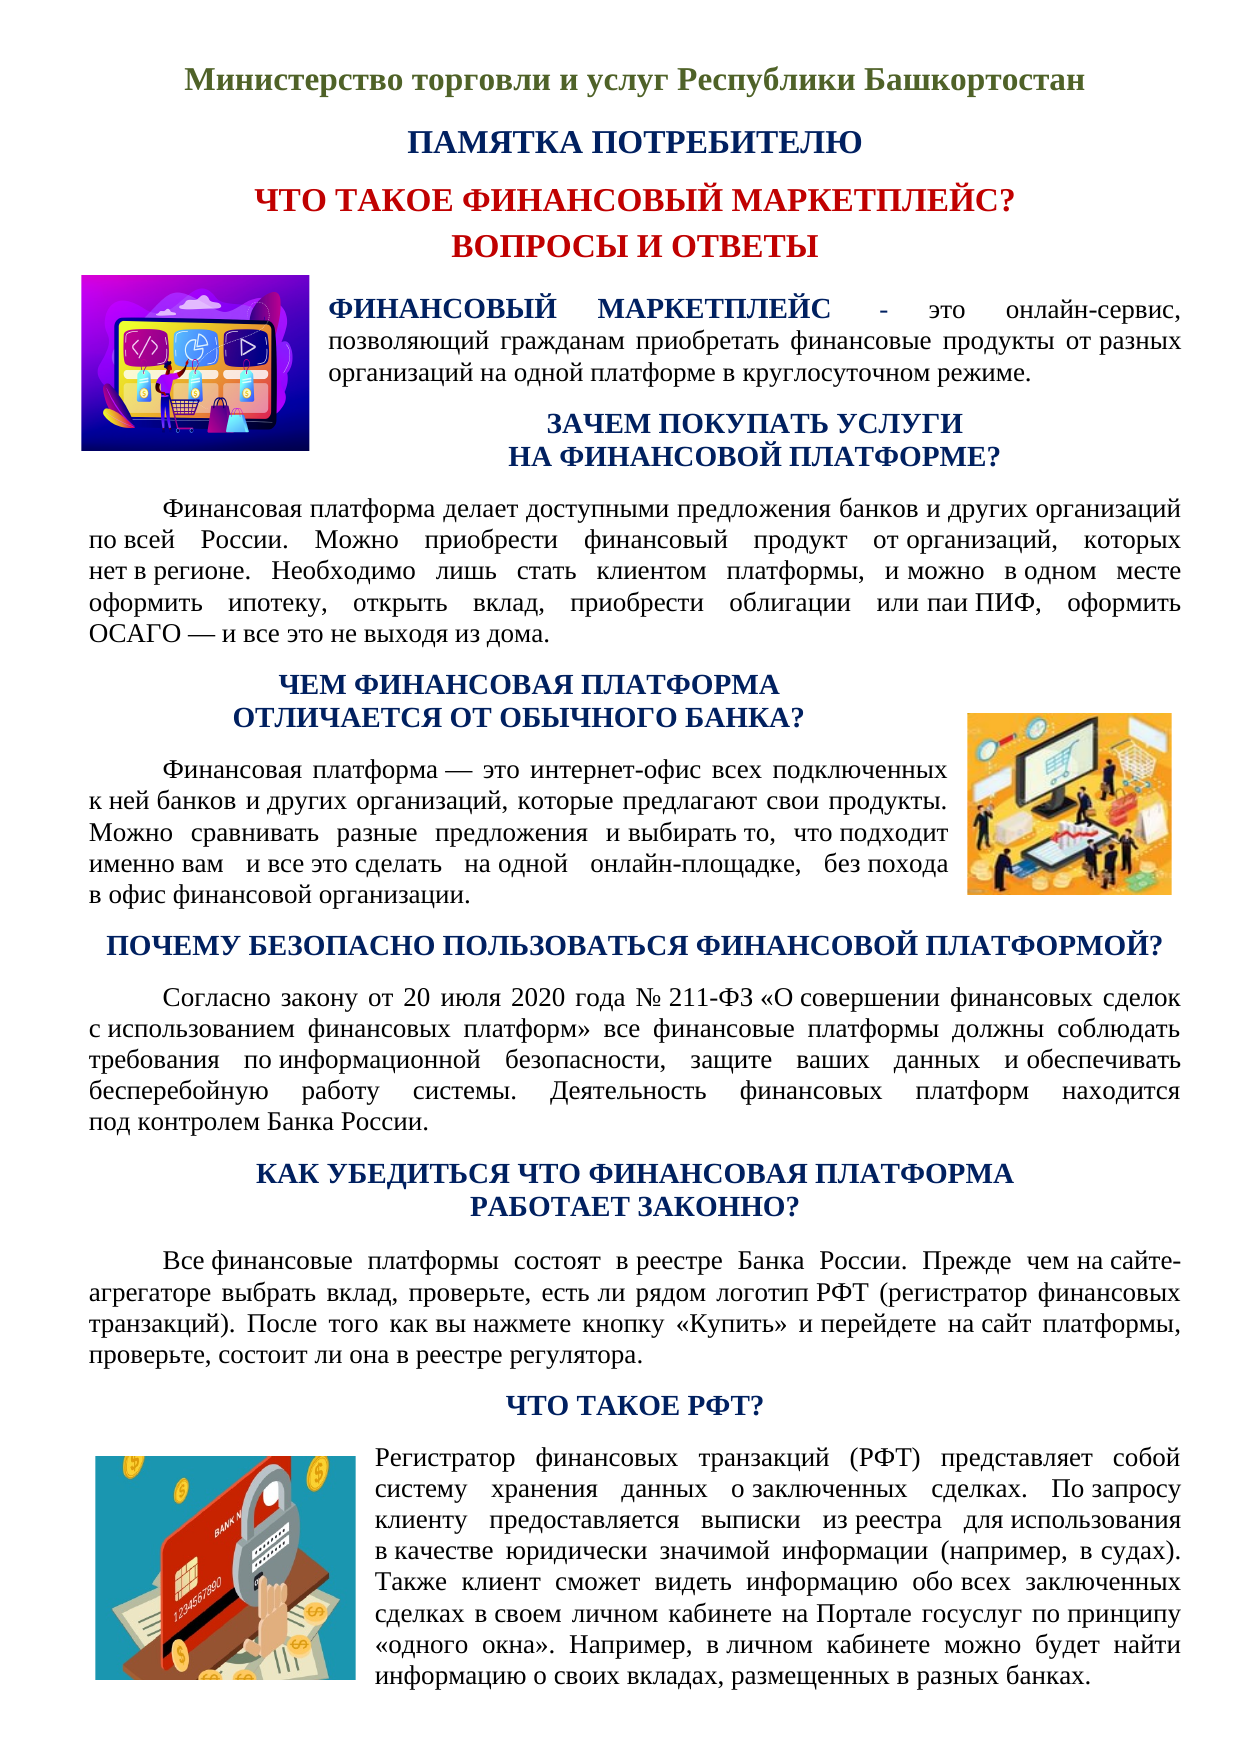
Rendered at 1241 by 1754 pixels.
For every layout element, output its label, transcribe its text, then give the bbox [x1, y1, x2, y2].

text ПАМЯТКА ПОТРЕБИТЕЛЮ [89, 122, 1181, 161]
text ПОЧЕМУ БЕЗОПАСНО ПОЛЬЗОВАТЬСЯ ФИНАНСОВОЙ ПЛАТФОРМОЙ? [89, 928, 1181, 962]
picture [81, 275, 310, 451]
text ЧТО ТАКОЕ РФТ? [89, 1388, 1181, 1422]
text КАК УБЕДИТЬСЯ ЧТО ФИНАНСОВАЯ ПЛАТФОРМА [89, 1156, 1181, 1189]
text Согласно закону от 20 июля 2020 года № 211-ФЗ «О совершении финансовых сделок с использованием финансовых платформ» все финансовые платформы должны соблюдать требования по информационной безопасности, защите ваших данных и обеспечивать бесперебойную работу системы. Деятельность финансовых платформ находится под контролем Банка России. [89, 981, 1181, 1137]
text РАБОТАЕТ ЗАКОННО? [89, 1189, 1181, 1223]
picture [967, 713, 1172, 895]
text ЗАЧЕМ ПОКУПАТЬ УСЛУГИ [310, 406, 1181, 439]
text ВОПРОСЫ И ОТВЕТЫ [89, 226, 1181, 264]
text Финансовая платформа — это интернет-офис всех подключенных к ней банков и других организаций, которые предлагают свои продукты. Можно сравнивать разные предложения и выбирать то, что подходит именно вам и все это сделать на одной онлайн-площадке, без похода в офис финансовой организации. [89, 753, 1181, 909]
text Министерство торговли и услуг Республики Башкортостан [89, 59, 1181, 97]
text ЧЕМ ФИНАНСОВАЯ ПЛАТФОРМА [89, 667, 1181, 701]
picture [95, 1456, 356, 1680]
text Все финансовые платформы состоят в реестре Банка России. Прежде чем на сайте-агрегаторе выбрать вклад, проверьте, есть ли рядом логотип РФТ (регистратор финансовых транзакций). После того как вы нажмете кнопку «Купить» и перейдете на сайт платформы, проверьте, состоит ли она в реестре регулятора. [89, 1244, 1181, 1369]
text Финансовая платформа делает доступными предложения банков и других организаций по всей России. Можно приобрести финансовый продукт от организаций, которых нет в регионе. Необходимо лишь стать клиентом платформы, и можно в одном месте оформить ипотеку, открыть вклад, приобрести облигации или паи ПИФ, оформить ОСАГО — и все это не выходя из дома. [89, 492, 1181, 648]
text ФИНАНСОВЫЙ МАРКЕТПЛЕЙС - это онлайн-сервис, позволяющий гражданам приобретать финансовые продукты от разных организаций на одной платформе в круглосуточном режиме. [310, 291, 1181, 387]
text ОТЛИЧАЕТСЯ ОТ ОБЫЧНОГО БАНКА? [89, 701, 1181, 734]
text Регистратор финансовых транзакций (РФТ) представляет собой систему хранения данных о заключенных сделках. По запросу клиенту предоставляется выписки из реестра для использования в качестве юридически значимой информации (например, в судах). Также клиент сможет видеть информацию обо всех заключенных сделках в своем личном кабинете на Портале госуслуг по принципу «одного окна». Например, в личном кабинете можно будет найти информацию о своих вкладах, размещенных в разных банках. [89, 1441, 1181, 1690]
text ЧТО ТАКОЕ ФИНАНСОВЫЙ МАРКЕТПЛЕЙС? [89, 180, 1181, 218]
text НА ФИНАНСОВОЙ ПЛАТФОРМЕ? [89, 439, 1181, 473]
